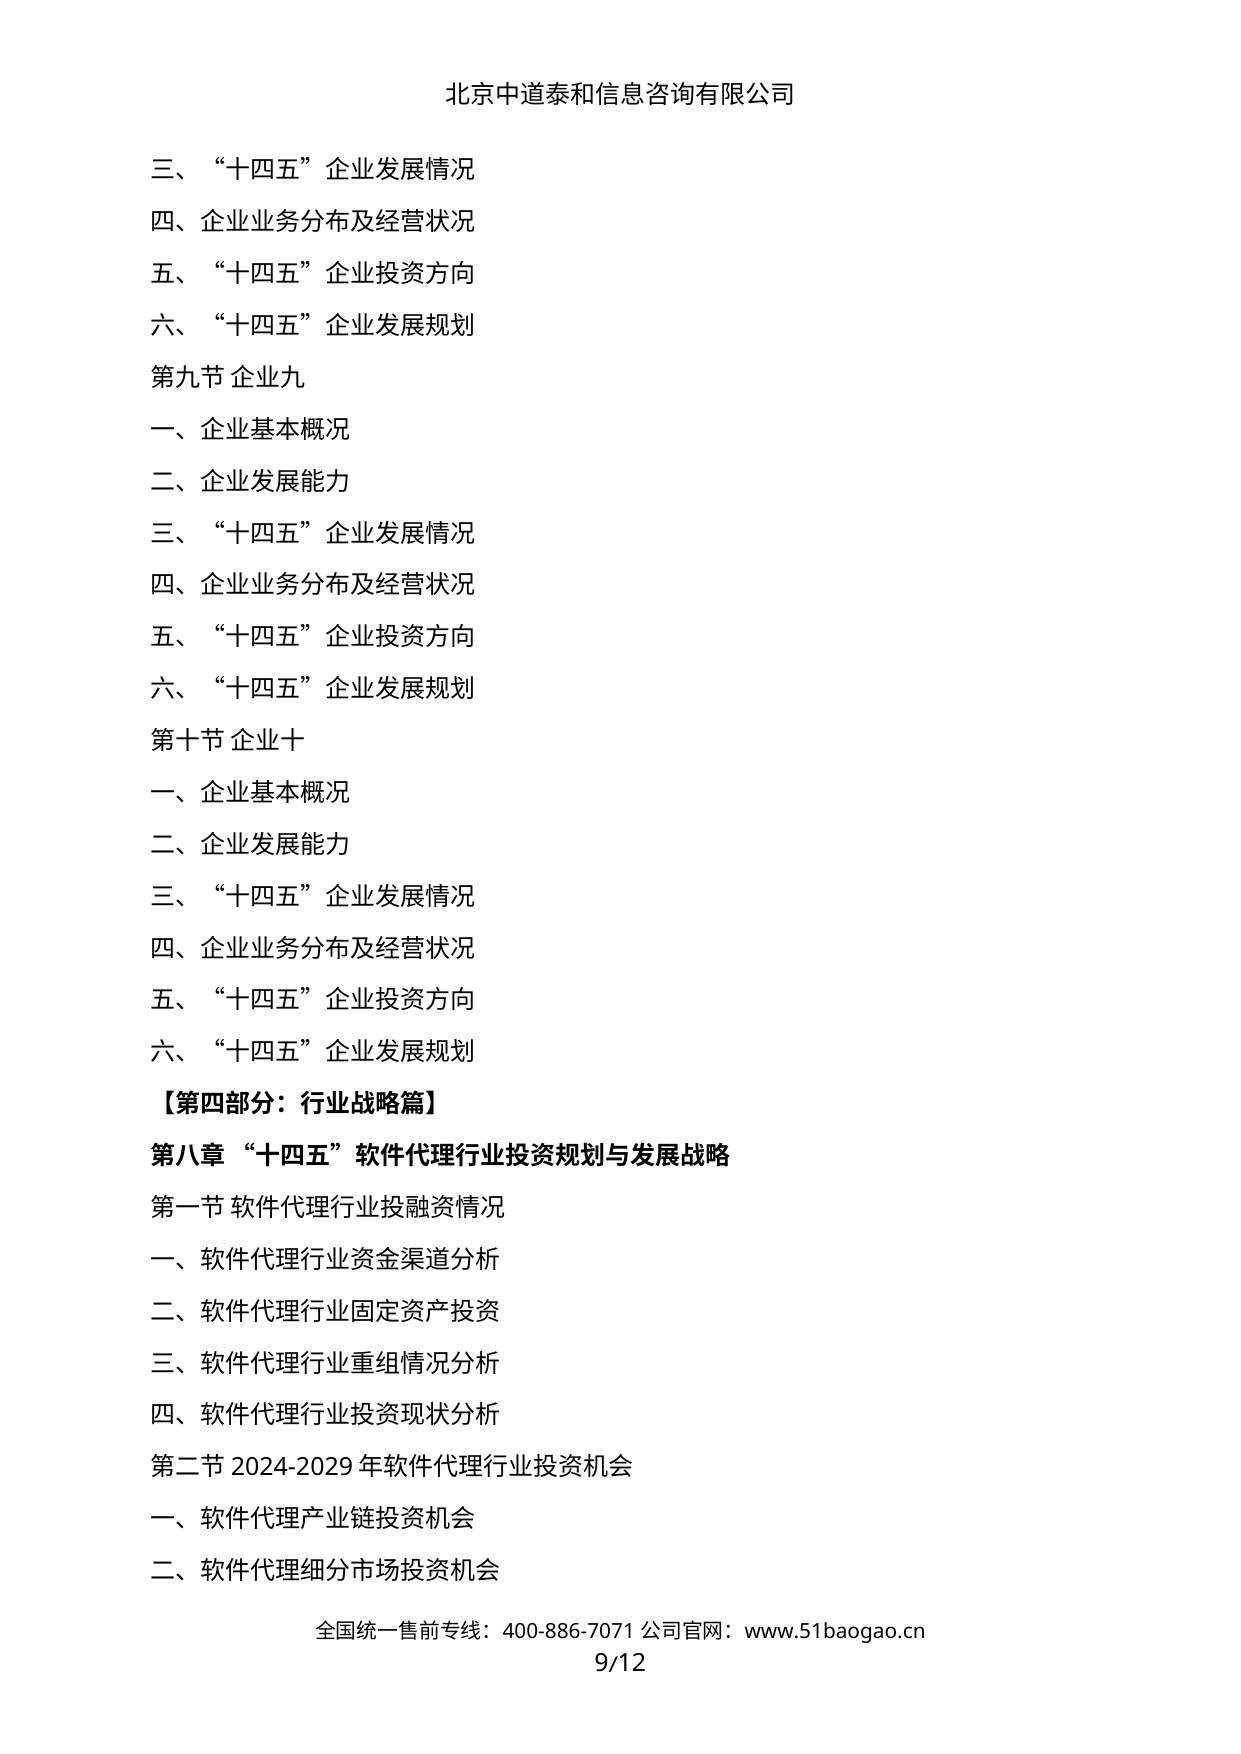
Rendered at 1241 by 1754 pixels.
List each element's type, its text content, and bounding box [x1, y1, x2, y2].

text 二、企业发展能力 [150, 824, 1090, 861]
text 第一节 软件代理行业投融资情况 [150, 1187, 1090, 1224]
text 四、软件代理行业投资现状分析 [150, 1395, 1090, 1431]
text 三、“十四五”企业发展情况 [150, 150, 1090, 186]
text 第二节 2024-2029年软件代理行业投资机会 [150, 1447, 1090, 1483]
text 二、软件代理细分市场投资机会 [150, 1551, 1090, 1587]
text 【第四部分：行业战略篇】 [150, 1084, 1090, 1120]
text 一、企业基本概况 [150, 772, 1090, 809]
text 五、“十四五”企业投资方向 [150, 617, 1090, 653]
text 第八章 “十四五”软件代理行业投资规划与发展战略 [150, 1136, 1090, 1172]
text 二、企业发展能力 [150, 461, 1090, 497]
text 六、“十四五”企业发展规划 [150, 306, 1090, 342]
text 五、“十四五”企业投资方向 [150, 254, 1090, 290]
text 四、企业业务分布及经营状况 [150, 928, 1090, 964]
text 五、“十四五”企业投资方向 [150, 980, 1090, 1016]
text 四、企业业务分布及经营状况 [150, 565, 1090, 601]
text 六、“十四五”企业发展规划 [150, 1032, 1090, 1068]
text 三、“十四五”企业发展情况 [150, 513, 1090, 549]
text 四、企业业务分布及经营状况 [150, 202, 1090, 238]
text 第十节 企业十 [150, 721, 1090, 757]
text 第九节 企业九 [150, 357, 1090, 394]
text 三、“十四五”企业发展情况 [150, 876, 1090, 912]
text 一、软件代理产业链投资机会 [150, 1499, 1090, 1535]
text 三、软件代理行业重组情况分析 [150, 1343, 1090, 1379]
text 一、企业基本概况 [150, 409, 1090, 446]
text 一、软件代理行业资金渠道分析 [150, 1239, 1090, 1276]
text 二、软件代理行业固定资产投资 [150, 1291, 1090, 1327]
text 六、“十四五”企业发展规划 [150, 669, 1090, 705]
